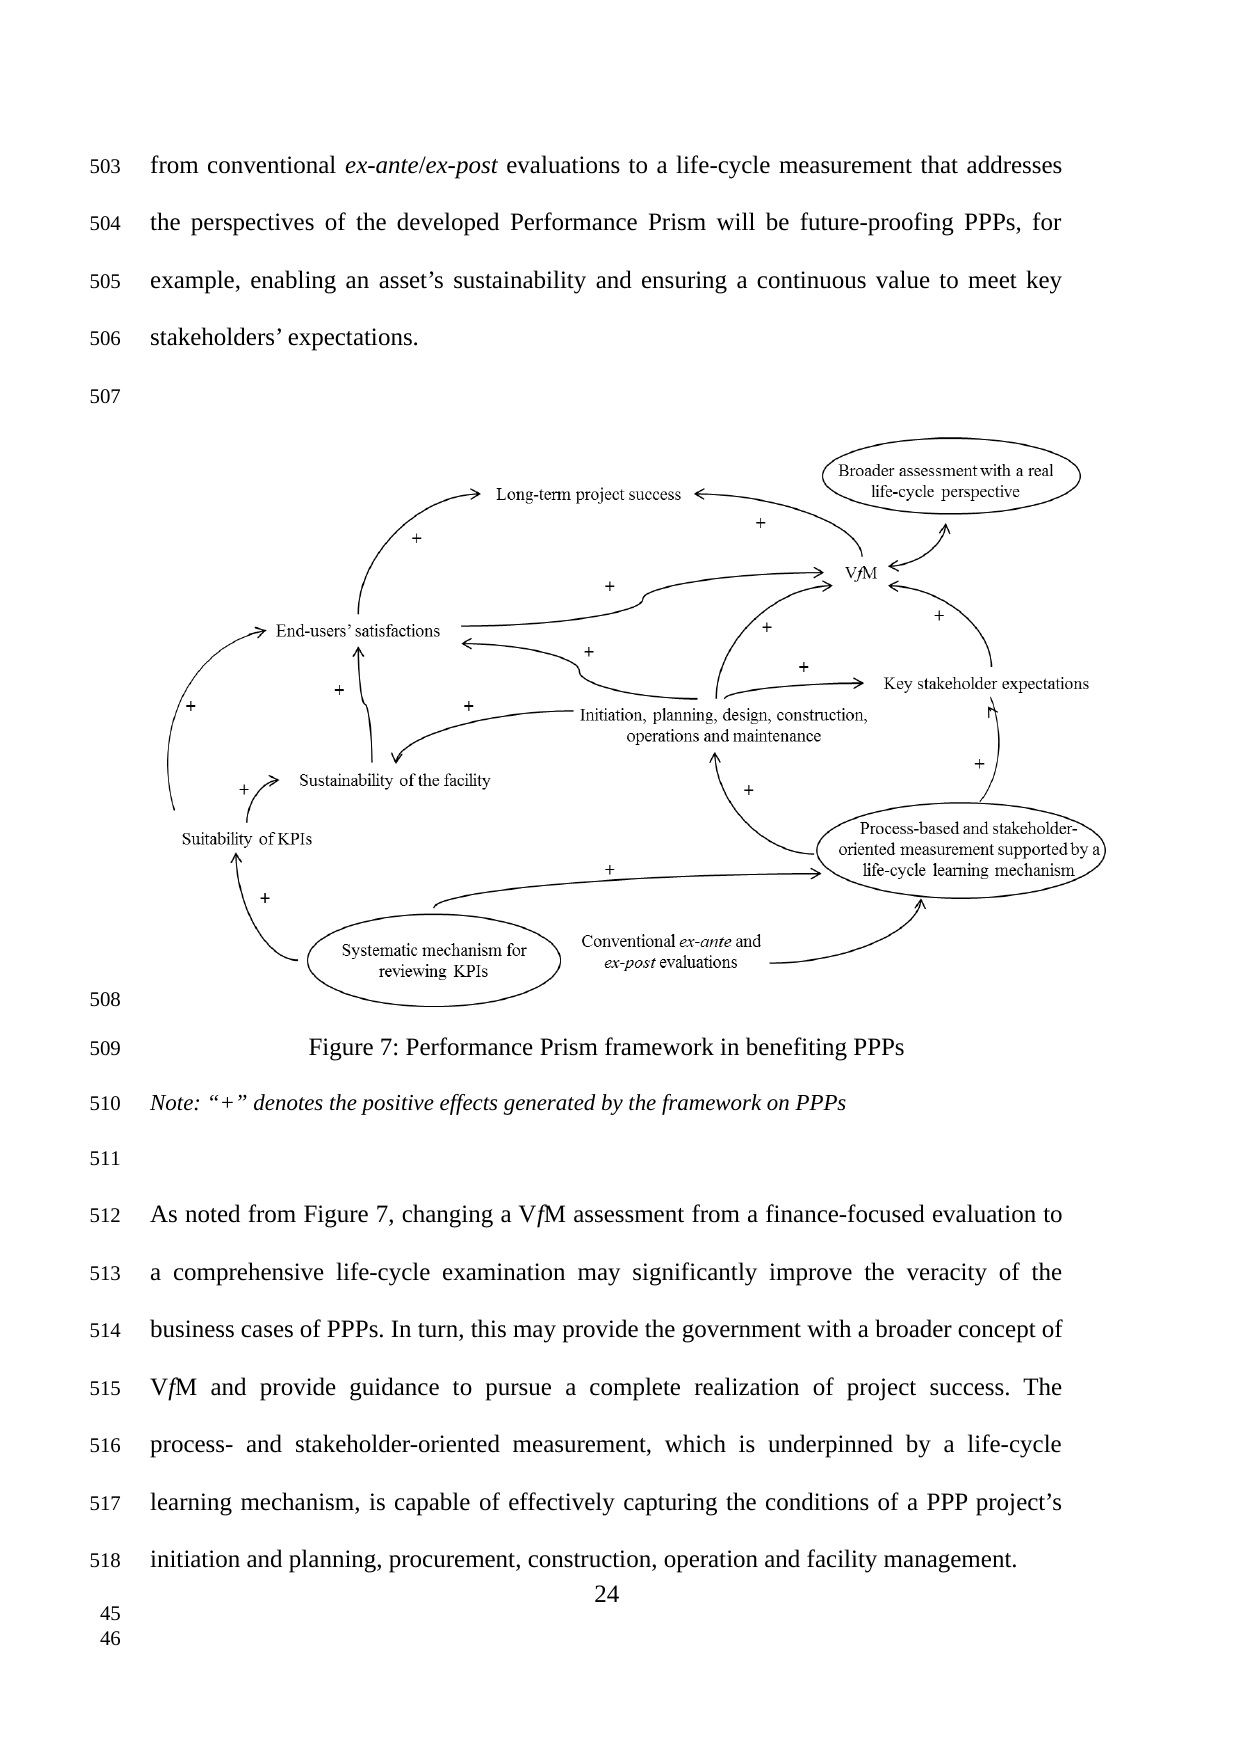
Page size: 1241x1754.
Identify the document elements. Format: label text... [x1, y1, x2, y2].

text As noted from Figure 7, changing a VfM assessment from a finance-focused evaluation to a comprehensive life-cycle examination may significantly improve the veracity of the business cases of PPPs. In turn, this may provide the government with a broader concept of VfM and provide guidance to pursue a complete realization of project success. The process- and stakeholder-oriented measurement, which is underpinned by a life-cycle learning mechanism, is capable of effectively capturing the conditions of a PPP project’s initiation and planning, procurement, construction, operation and facility management. [150, 1199, 1063, 1573]
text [150, 150, 1063, 351]
picture [150, 437, 1114, 1007]
text Note: “+” denotes the positive effects generated by the framework on PPPs [150, 1089, 1063, 1116]
text Figure 7: Performance Prism framework in benefiting PPPs [150, 1032, 1063, 1061]
